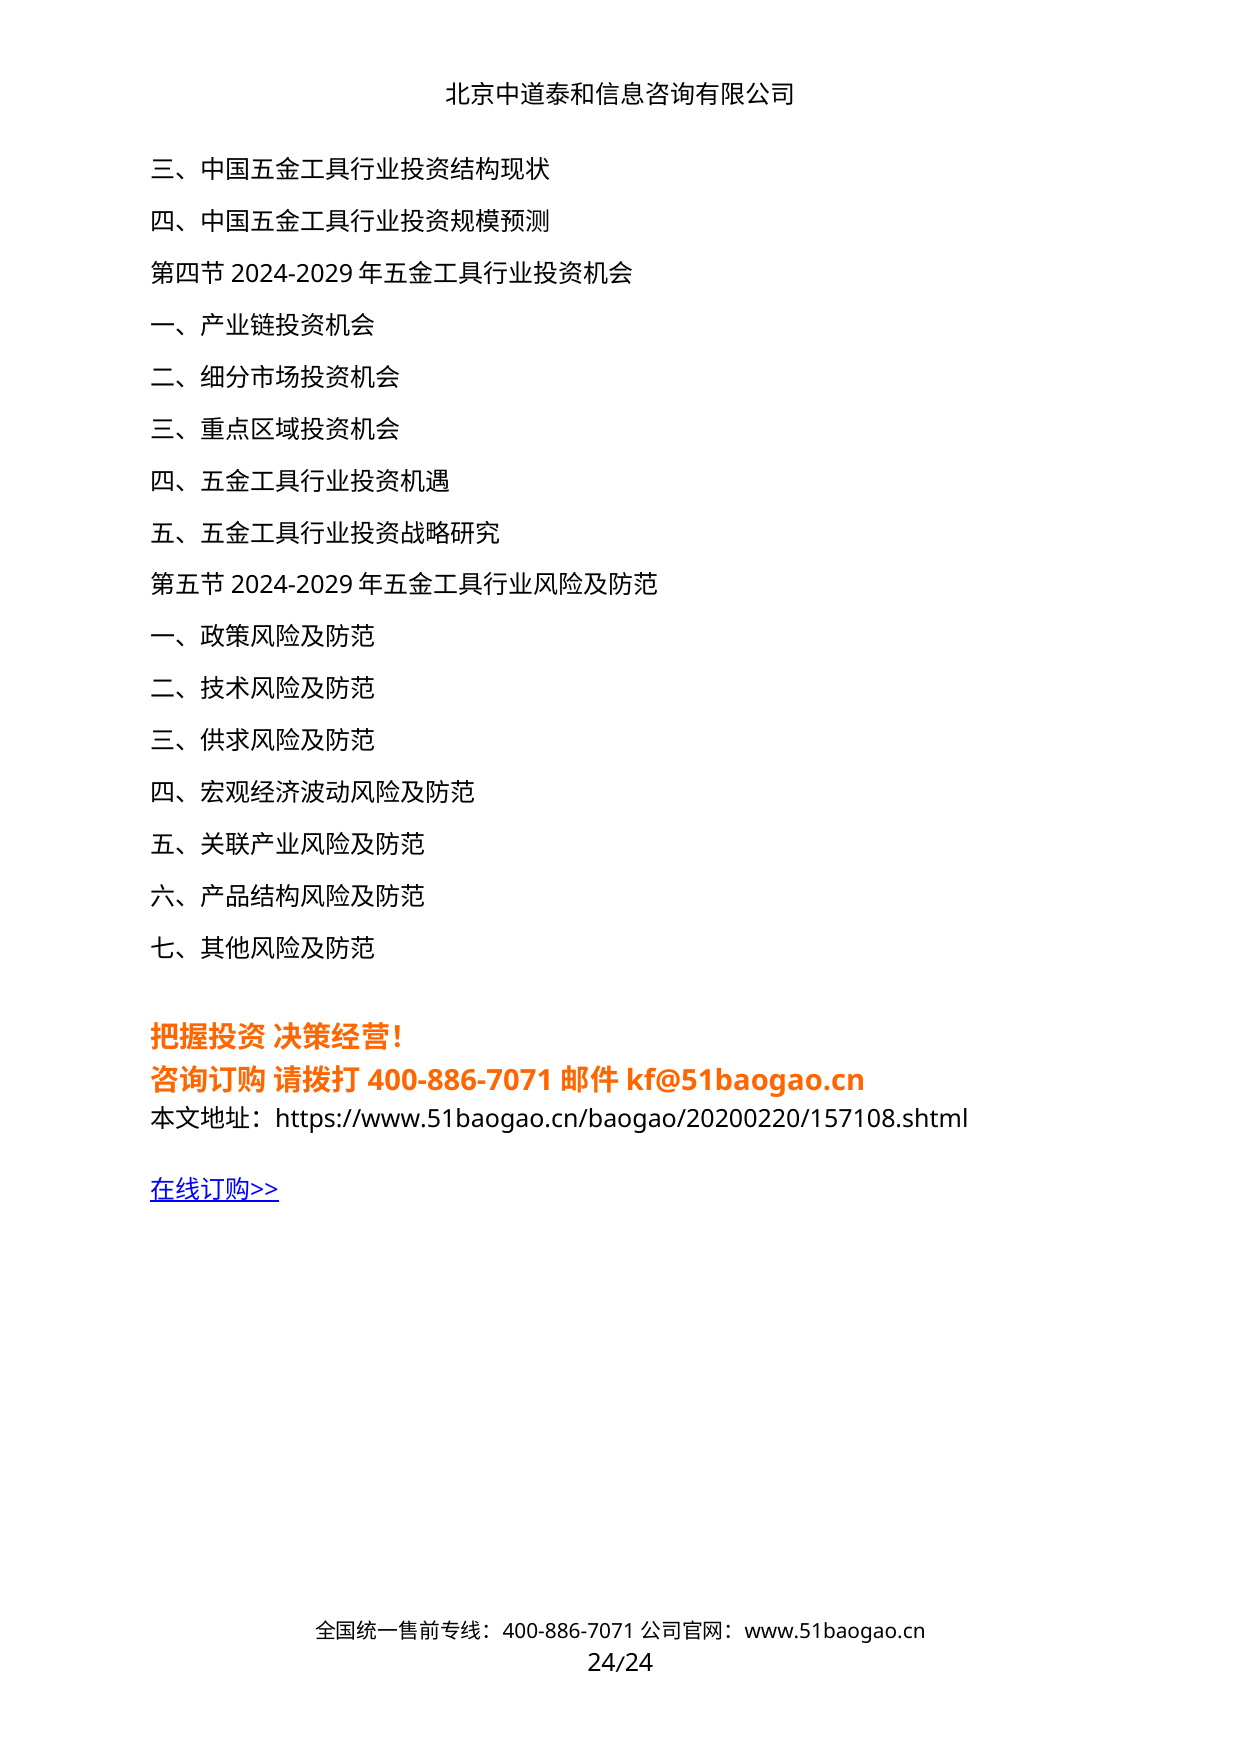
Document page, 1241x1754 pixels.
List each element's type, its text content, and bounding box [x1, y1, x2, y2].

text 一、政策风险及防范 [150, 617, 1090, 653]
text 一、产业链投资机会 [150, 306, 1090, 342]
text 五、五金工具行业投资战略研究 [150, 513, 1090, 549]
text 二、细分市场投资机会 [150, 357, 1090, 394]
text 七、其他风险及防范 [150, 928, 1090, 964]
text 三、供求风险及防范 [150, 721, 1090, 757]
text 二、技术风险及防范 [150, 669, 1090, 705]
text 第四节 2024-2029年五金工具行业投资机会 [150, 254, 1090, 290]
text 三、中国五金工具行业投资结构现状 [150, 150, 1090, 186]
text 四、五金工具行业投资机遇 [150, 461, 1090, 497]
text 六、产品结构风险及防范 [150, 876, 1090, 912]
text 四、中国五金工具行业投资规模预测 [150, 202, 1090, 238]
text 把握投资 决策经营！咨询订购 请拨打 400-886-7071 邮件 kf@51baogao.cn本文地址：https://www.51baogao.cn/baogao/20200220/157108.shtml [150, 980, 1090, 1135]
text 五、关联产业风险及防范 [150, 824, 1090, 861]
text 在线订购>> [150, 1135, 1090, 1205]
text 第五节 2024-2029年五金工具行业风险及防范 [150, 565, 1090, 601]
text 四、宏观经济波动风险及防范 [150, 772, 1090, 809]
text 三、重点区域投资机会 [150, 409, 1090, 446]
